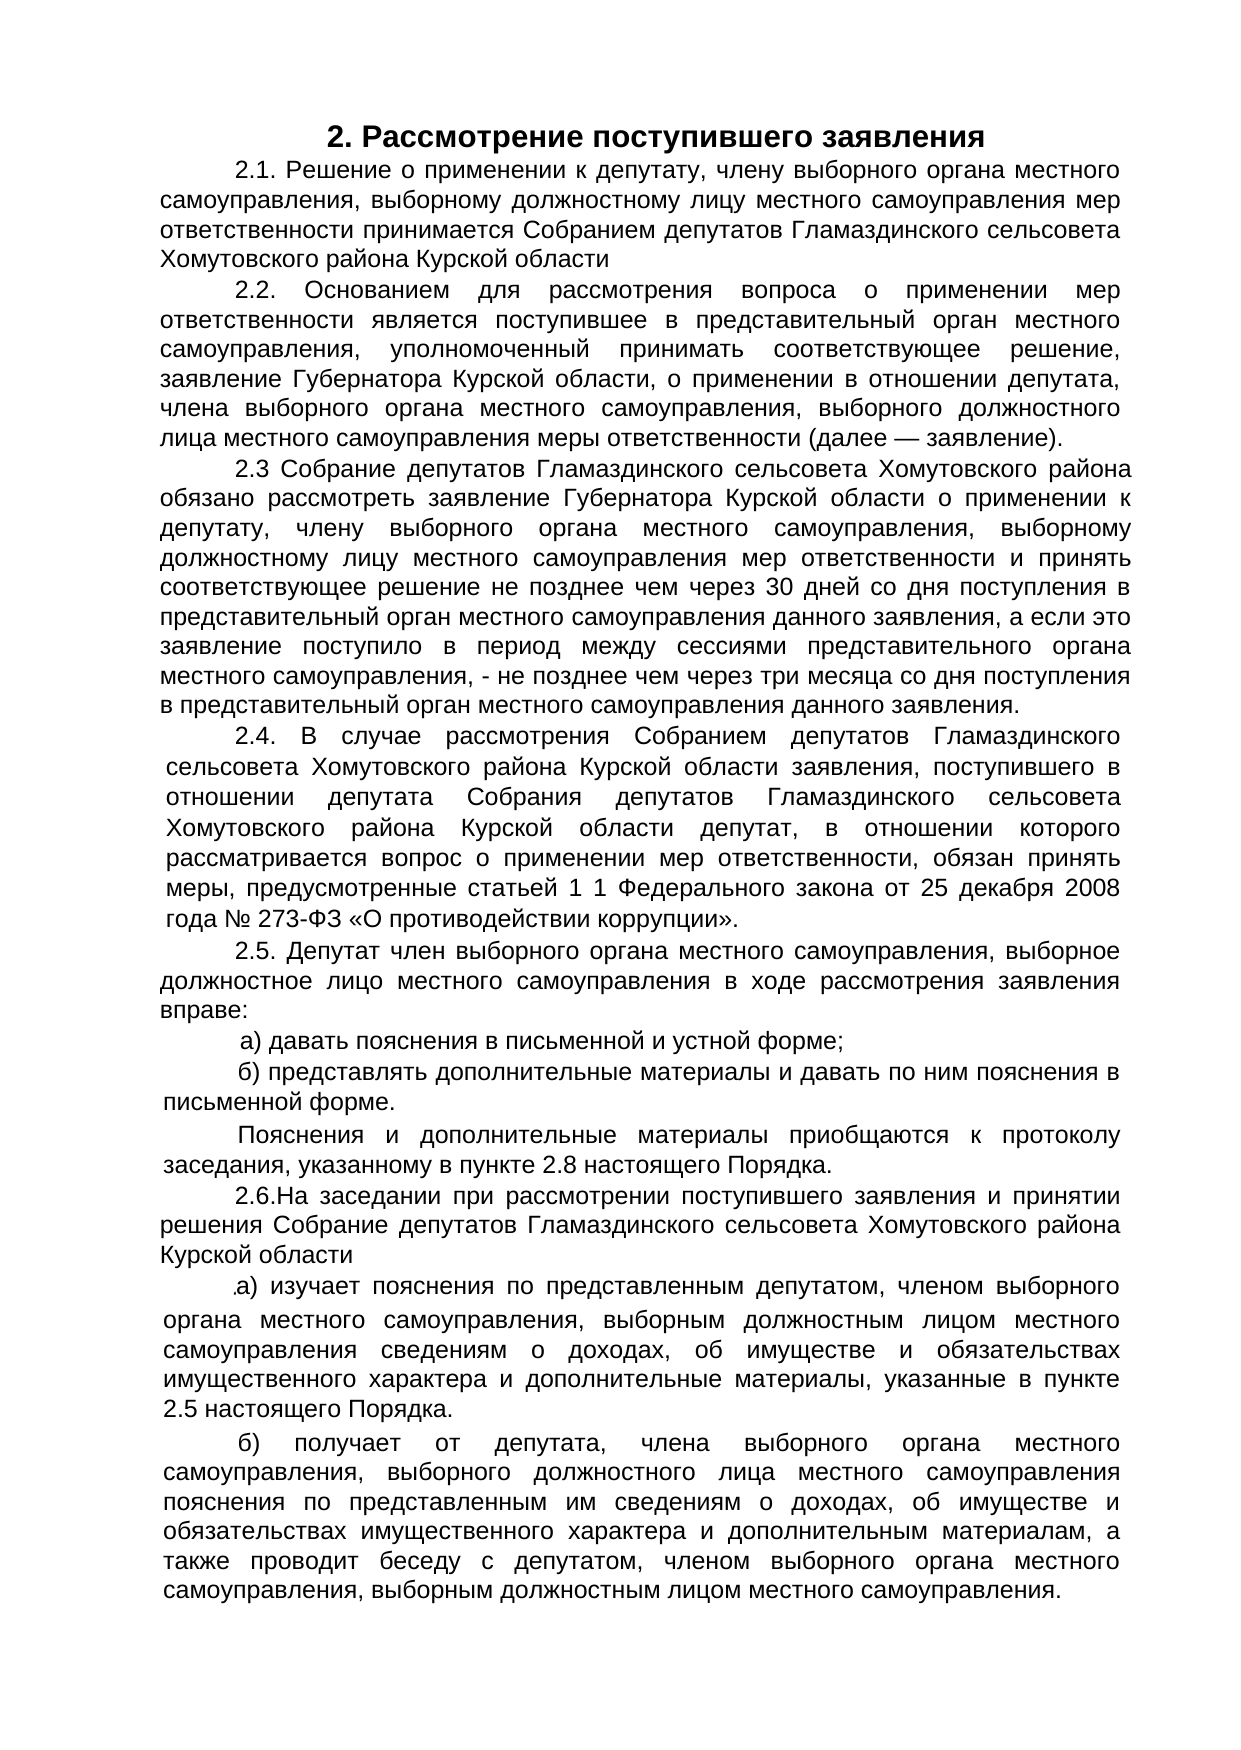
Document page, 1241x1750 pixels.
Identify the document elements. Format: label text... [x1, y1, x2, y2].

text 2.1. Решение о применении к депутату, члену выборного органа местного самоуправления, выборному должностному лицу местного самоуправления мер ответственности принимается Собранием депутатов Гламаздинского сельсовета Хомутовского района Курской области [159, 155, 1121, 273]
text б) получает от депутата, члена выборного органа местного самоуправления, выборного должностного лица местного самоуправления пояснения по представленным им сведениям о доходах, об имуществе и обязательствах имущественного характера и дополнительным материалам, а также проводит беседу с депутатом, членом выборного органа местного самоуправления, выборным должностным лицом местного самоуправления. [163, 1428, 1121, 1604]
text б) представлять дополнительные материалы и давать по ним пояснения в письменной форме. [163, 1057, 1121, 1115]
text 2.5. Депутат член выборного органа местного самоуправления, выборное должностное лицо местного самоуправления в ходе рассмотрения заявления вправе: [159, 936, 1121, 1024]
text 2.3 Собрание депутатов Гламаздинского сельсовета Хомутовского района обязано рассмотреть заявление Губернатора Курской области о применении к депутату, члену выборного органа местного самоуправления, выборному должностному лицу местного самоуправления мер ответственности и принять соответствующее решение не позднее чем через 30 дней со дня поступления в представительный орган местного самоуправления данного заявления, а если это заявление поступило в период между сессиями представительного органа местного самоуправления, - не позднее чем через три месяца со дня поступления в представительный орган местного самоуправления данного заявления. [159, 454, 1132, 719]
text 2. Рассмотрение поступившего заявления [325, 118, 988, 154]
text а) изучает пояснения по представленным депутатом, членом выборного органа местного самоуправления, выборным должностным лицом местного самоуправления сведениям о доходах, об имуществе и обязательствах имущественного характера и дополнительные материалы, указанные в пункте 2.5 настоящего Порядка. [163, 1271, 1121, 1423]
text 2.2. Основанием для рассмотрения вопроса о применении мер ответственности является поступившее в представительный орган местного самоуправления, уполномоченный принимать соответствующее решение, заявление Губернатора Курской области, о применении в отношении депутата, члена выборного органа местного самоуправления, выборного должностного лица местного самоуправления меры ответственности (далее — заявление). [159, 275, 1121, 452]
text 2.4. В случае рассмотрения Собранием депутатов Гламаздинского сельсовета Хомутовского района Курской области заявления, поступившего в отношении депутата Собрания депутатов Гламаздинского сельсовета Хомутовского района Курской области депутат, в отношении которого рассматривается вопрос о применении мер ответственности, обязан принять меры, предусмотренные статьей 1 1 Федерального закона от 25 декабря 2008 года № 273-ФЗ «О противодействии коррупции». [166, 721, 1122, 932]
text 2.6.На заседании при рассмотрении поступившего заявления и принятии решения Собрание депутатов Гламаздинского сельсовета Хомутовского района Курской области [159, 1181, 1121, 1269]
text Пояснения и дополнительные материалы приобщаются к протоколу заседания, указанному в пункте 2.8 настоящего Порядка. [163, 1120, 1121, 1179]
text а) давать пояснения в письменной и устной форме; [239, 1026, 1121, 1055]
